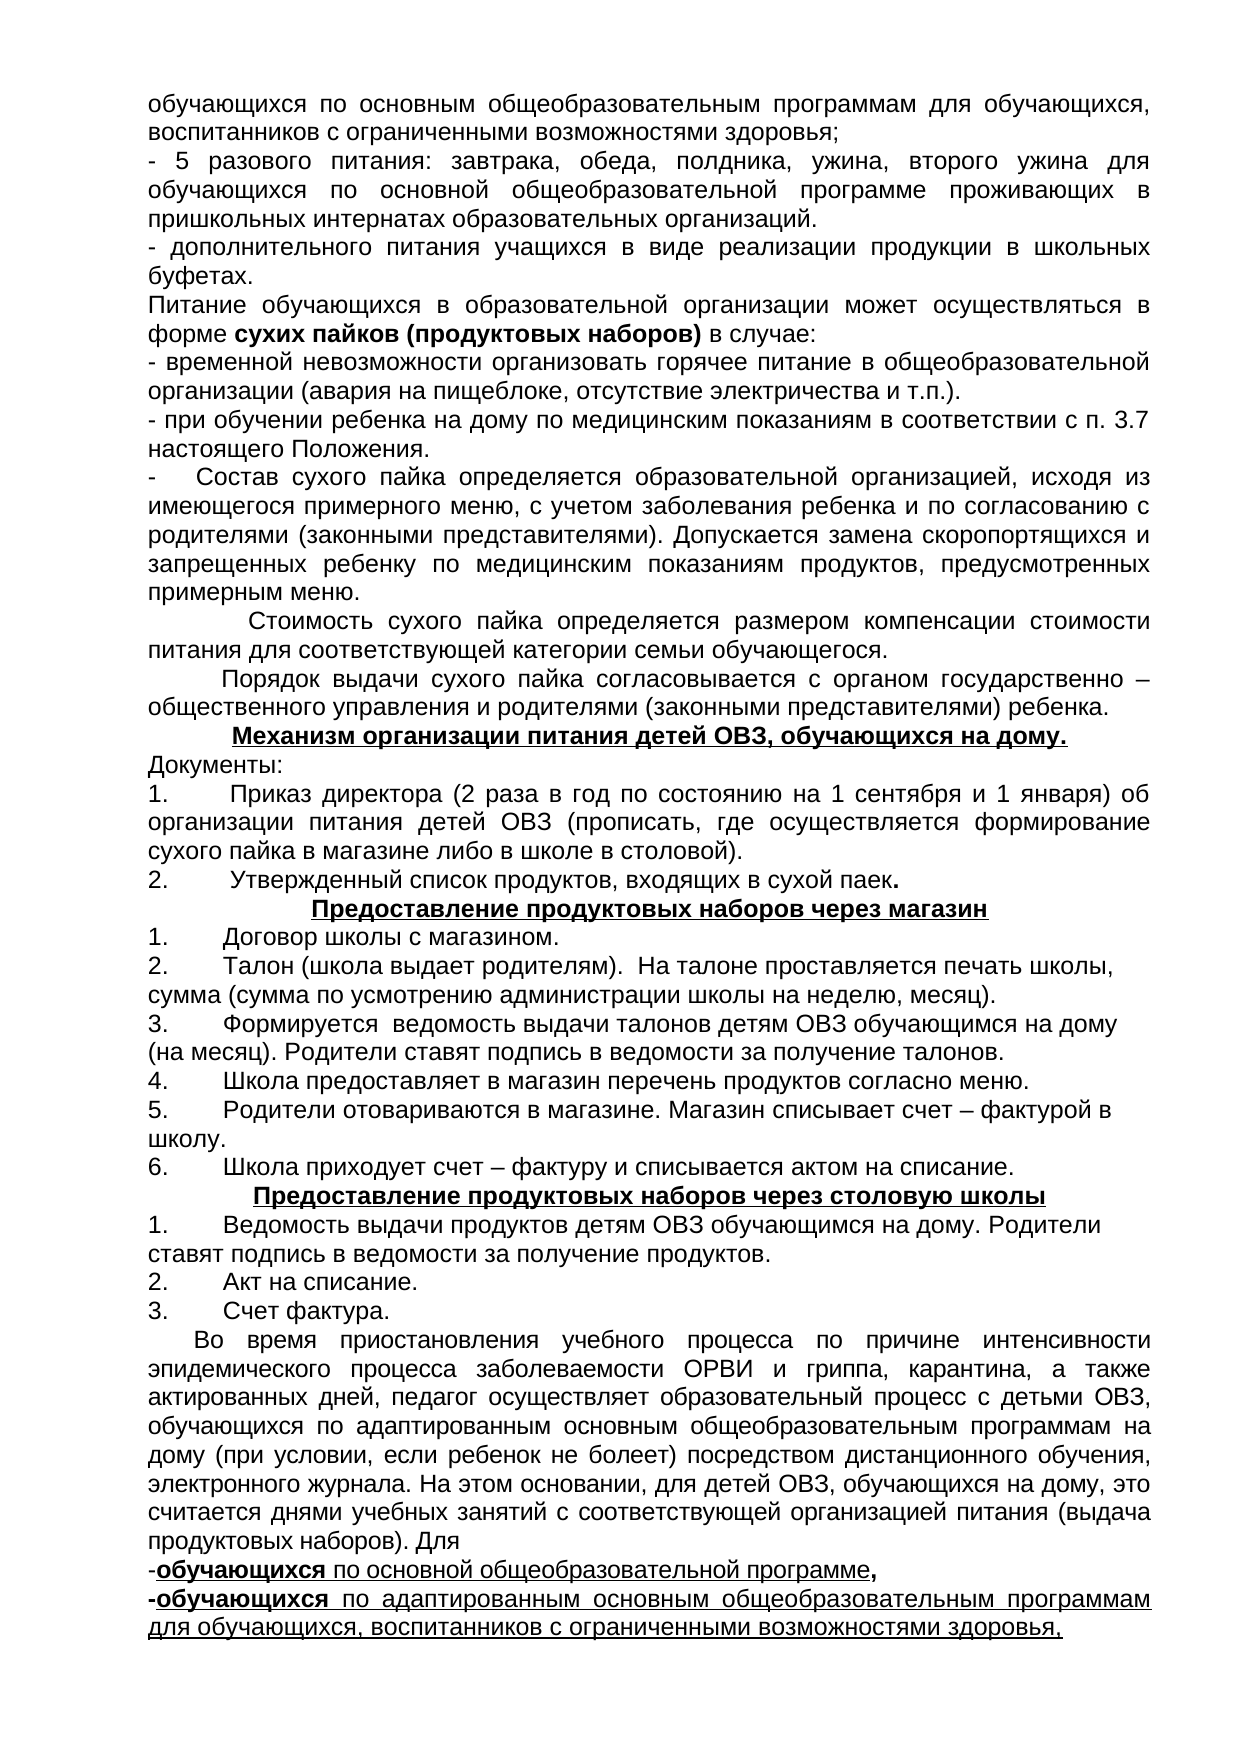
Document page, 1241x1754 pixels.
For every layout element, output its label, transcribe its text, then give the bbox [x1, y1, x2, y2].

list Ведомость выдачи продуктов детям ОВЗ обучающимся на дому. Родители ставят подпись в ведомости за получение продуктов. [148, 1210, 1152, 1267]
list Родители отовариваются в магазине. Магазин списывает счет – фактурой в школу. [148, 1095, 1152, 1152]
list Утвержденный список продуктов, входящих в сухой паек. [148, 865, 1152, 894]
list Формируется ведомость выдачи талонов детям ОВЗ обучающимся на дому (на месяц). Родители ставят подпись в ведомости за получение талонов. [148, 1009, 1152, 1066]
text Документы: [148, 750, 1152, 779]
text - временной невозможности организовать горячее питание в общеобразовательной организации (авария на пищеблоке, отсутствие электричества и т.п.). [148, 347, 1152, 405]
list Талон (школа выдает родителям). На талоне проставляется печать школы, сумма (сумма по усмотрению администрации школы на неделю, месяц). [148, 951, 1152, 1009]
text Предоставление продуктовых наборов через столовую школы [148, 1181, 1152, 1210]
text Стоимость сухого пайка определяется размером компенсации стоимости питания для соответствующей категории семьи обучающегося. [148, 606, 1152, 664]
text - 5 разового питания: завтрака, обеда, полдника, ужина, второго ужина для обучающихся по основной общеобразовательной программе проживающих в пришкольных интернатах образовательных организаций. [148, 146, 1152, 232]
text -обучающихся по адаптированным основным общеобразовательным программам для обучающихся, воспитанников с ограниченными возможностями здоровья, [148, 1584, 1152, 1641]
text Механизм организации питания детей ОВЗ, обучающихся на дому. [148, 721, 1152, 750]
list Счет фактура. [148, 1296, 1152, 1325]
text обучающихся по основным общеобразовательным программам для обучающихся, воспитанников с ограниченными возможностями здоровья; [148, 89, 1152, 146]
list Договор школы с магазином. [148, 922, 1152, 951]
text -обучающихся по основной общеобразовательной программе, [148, 1555, 1152, 1584]
text Предоставление продуктовых наборов через магазин [148, 894, 1152, 922]
text - при обучении ребенка на дому по медицинским показаниям в соответствии с п. 3.7 настоящего Положения. [148, 405, 1152, 462]
list Школа предоставляет в магазин перечень продуктов согласно меню. [148, 1066, 1152, 1095]
list Акт на списание. [148, 1267, 1152, 1296]
text Во время приостановления учебного процесса по причине интенсивности эпидемического процесса заболеваемости ОРВИ и гриппа, карантина, а также актированных дней, педагог осуществляет образовательный процесс с детьми ОВЗ, обучающихся по адаптированным основным общеобразовательным программам на дому (при условии, если ребенок не болеет) посредством дистанционного обучения, электронного журнала. На этом основании, для детей ОВЗ, обучающихся на дому, это считается днями учебных занятий с соответствующей организацией питания (выдача продуктовых наборов). Для [148, 1325, 1152, 1555]
text - Состав сухого пайка определяется образовательной организацией, исходя из имеющегося примерного меню, с учетом заболевания ребенка и по согласованию с родителями (законными представителями). Допускается замена скоропортящихся и запрещенных ребенку по медицинским показаниям продуктов, предусмотренных примерным меню. [148, 462, 1152, 606]
list Школа приходует счет – фактуру и списывается актом на списание. [148, 1152, 1152, 1181]
text Порядок выдачи сухого пайка согласовывается с органом государственно – общественного управления и родителями (законными представителями) ребенка. [148, 664, 1152, 721]
list Приказ директора (2 раза в год по состоянию на 1 сентября и 1 января) об организации питания детей ОВЗ (прописать, где осуществляется формирование сухого пайка в магазине либо в школе в столовой). [148, 779, 1152, 865]
text Питание обучающихся в образовательной организации может осуществляться в форме сухих пайков (продуктовых наборов) в случае: [148, 290, 1152, 347]
text - дополнительного питания учащихся в виде реализации продукции в школьных буфетах. [148, 232, 1152, 290]
